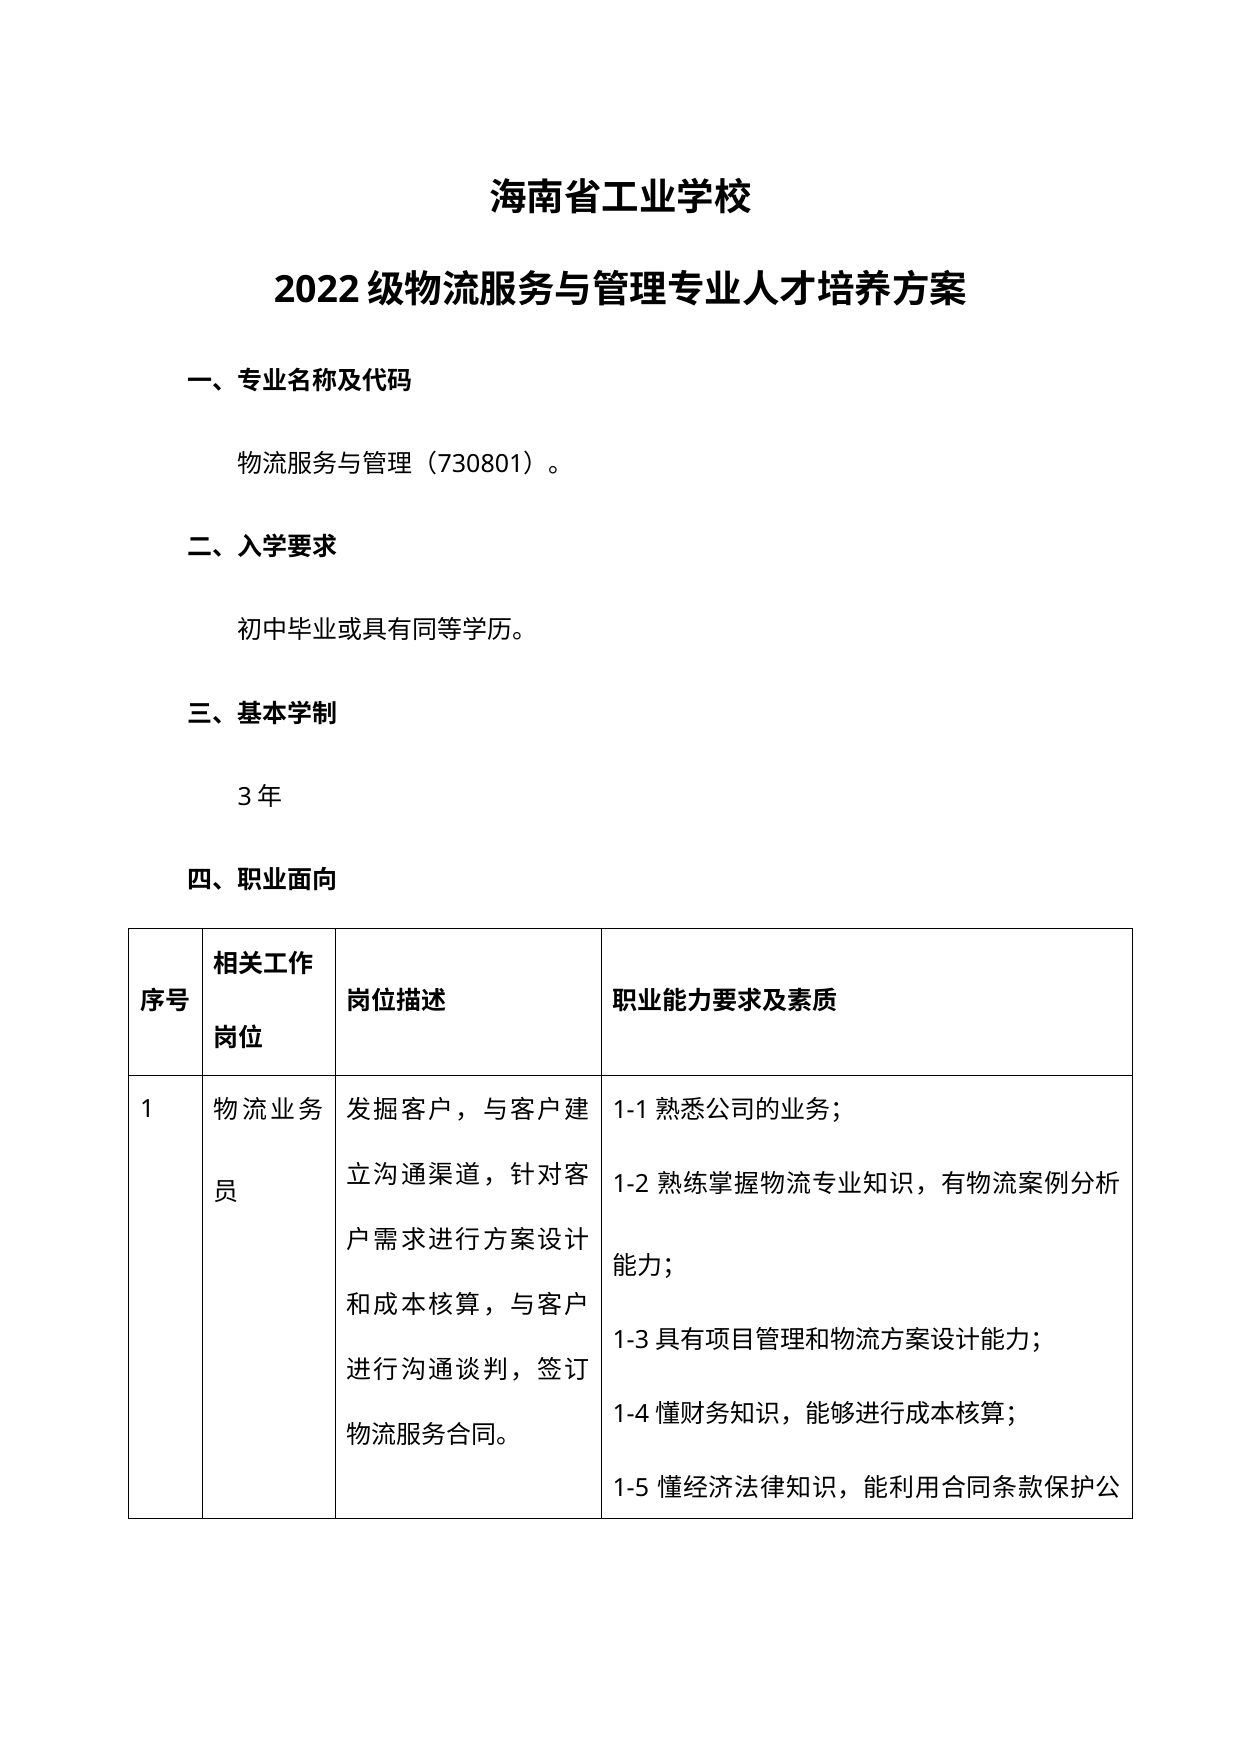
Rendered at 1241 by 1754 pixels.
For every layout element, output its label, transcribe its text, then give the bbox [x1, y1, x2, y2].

table_header 职业能力要求及素质 [602, 929, 1132, 1074]
text 二、入学要求 [187, 512, 1053, 577]
table_header 相关工作 岗位 [203, 929, 335, 1074]
text 2022级物流服务与管理专业人才培养方案 [187, 254, 1053, 319]
table_header 岗位描述 [336, 929, 601, 1074]
text 海南省工业学校 [187, 162, 1053, 227]
text 三、基本学制 [187, 679, 1053, 744]
text 物流服务与管理（730801）。 [187, 429, 1053, 494]
text 3年 [187, 762, 1053, 827]
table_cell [602, 1076, 1132, 1518]
table_cell 物流业务员 [203, 1076, 335, 1518]
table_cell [336, 1076, 601, 1518]
text 四、职业面向 [187, 845, 1053, 910]
text 初中毕业或具有同等学历。 [187, 596, 1053, 661]
table_header 序号 [129, 929, 202, 1074]
table_cell 1 [129, 1076, 202, 1518]
text 一、专业名称及代码 [187, 346, 1053, 411]
